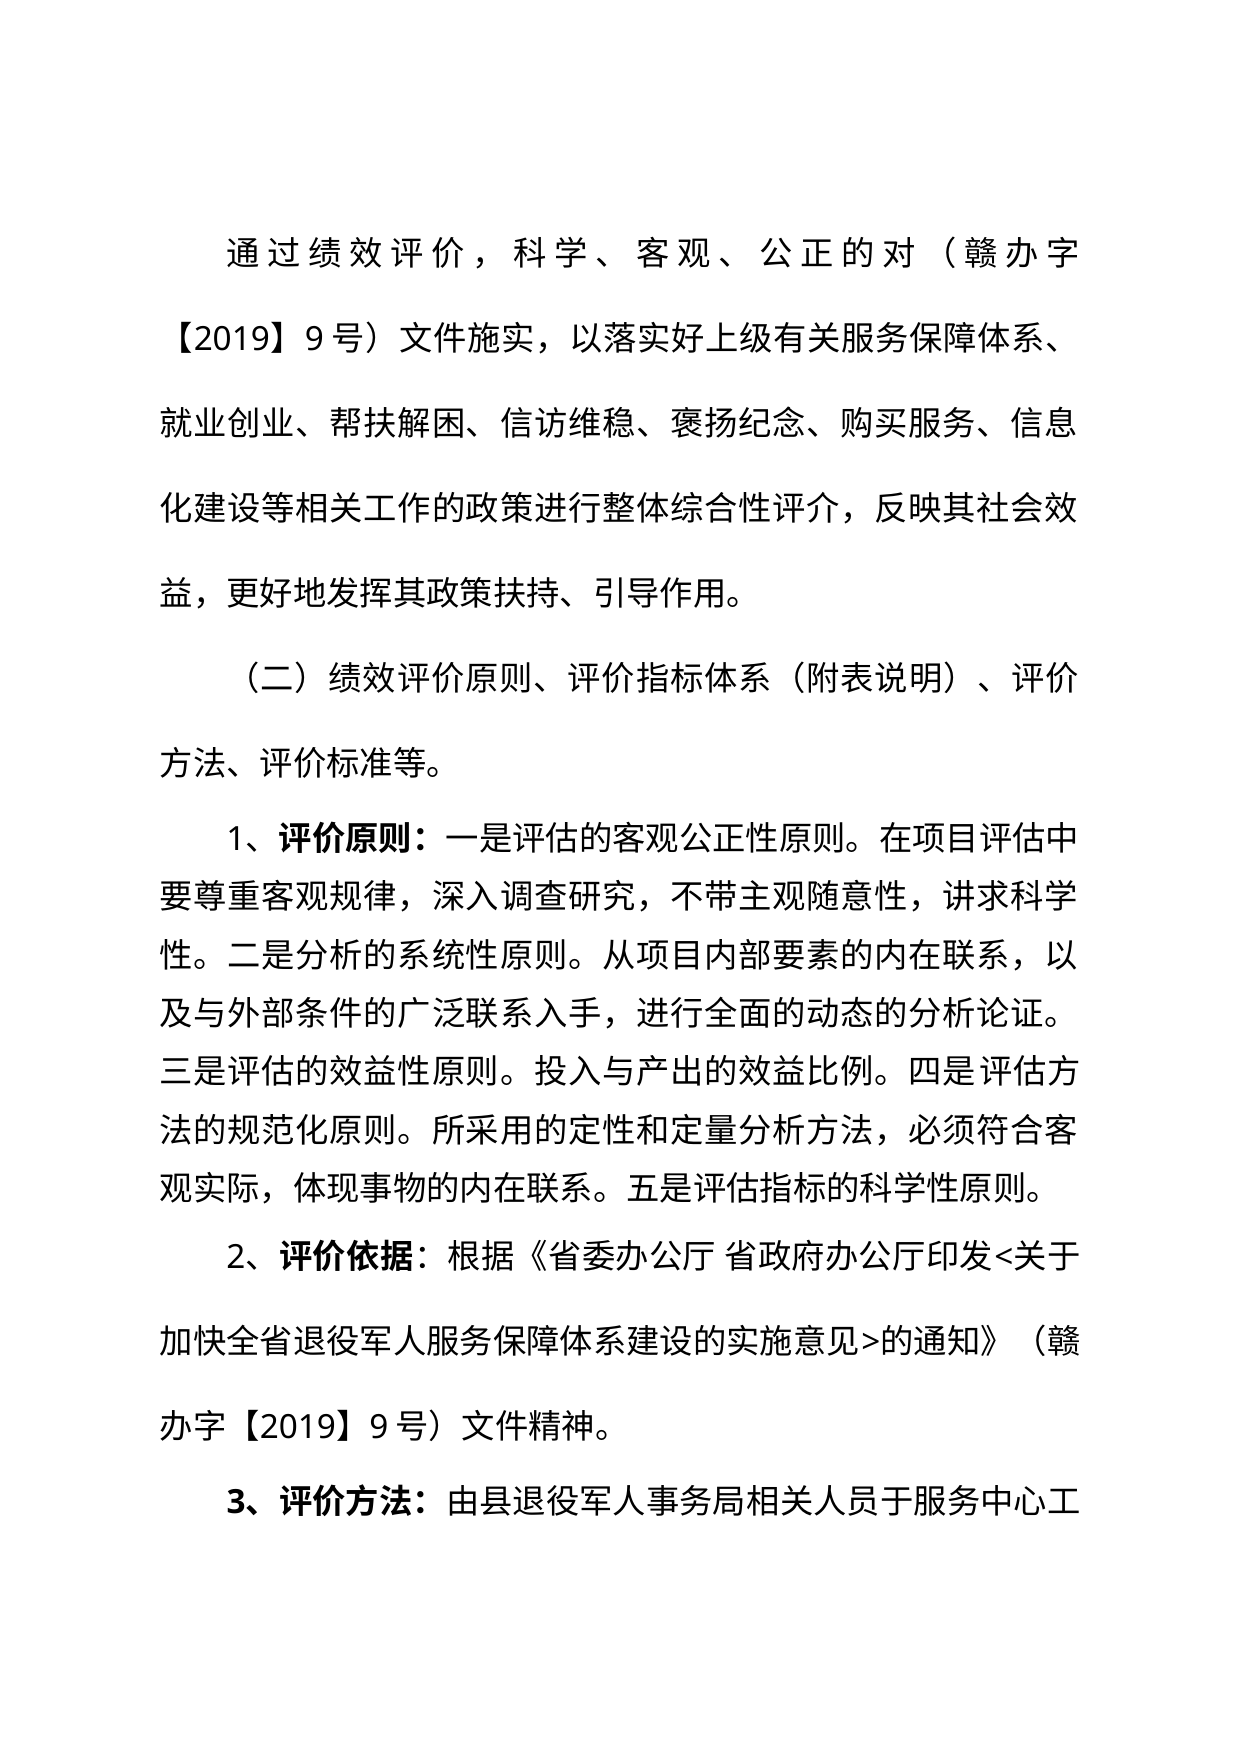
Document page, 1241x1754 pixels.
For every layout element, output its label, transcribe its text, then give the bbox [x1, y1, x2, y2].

text 通过绩效评价，科学、客观、公正的对（赣办字【2019】9号）文件施实，以落实好上级有关服务保障体系、就业创业、帮扶解困、信访维稳、褒扬纪念、购买服务、信息化建设等相关工作的政策进行整体综合性评介，反映其社会效益，更好地发挥其政策扶持、引导作用。 [159, 209, 1081, 634]
list 2、评价依据：根据《省委办公厅 省政府办公厅印发<关于加快全省退役军人服务保障体系建设的实施意见>的通知》（赣办字【2019】9号）文件精神。 [159, 1212, 1081, 1467]
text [159, 1467, 1081, 1525]
text （二）绩效评价原则、评价指标体系（附表说明）、评价方法、评价标准等。 [159, 634, 1081, 804]
list 1、评价原则：一是评估的客观公正性原则。在项目评估中要尊重客观规律，深入调查研究，不带主观随意性，讲求科学性。二是分析的系统性原则。从项目内部要素的内在联系，以及与外部条件的广泛联系入手，进行全面的动态的分析论证。三是评估的效益性原则。投入与产出的效益比例。四是评估方法的规范化原则。所采用的定性和定量分析方法，必须符合客观实际，体现事物的内在联系。五是评估指标的科学性原则。 [159, 804, 1081, 1212]
